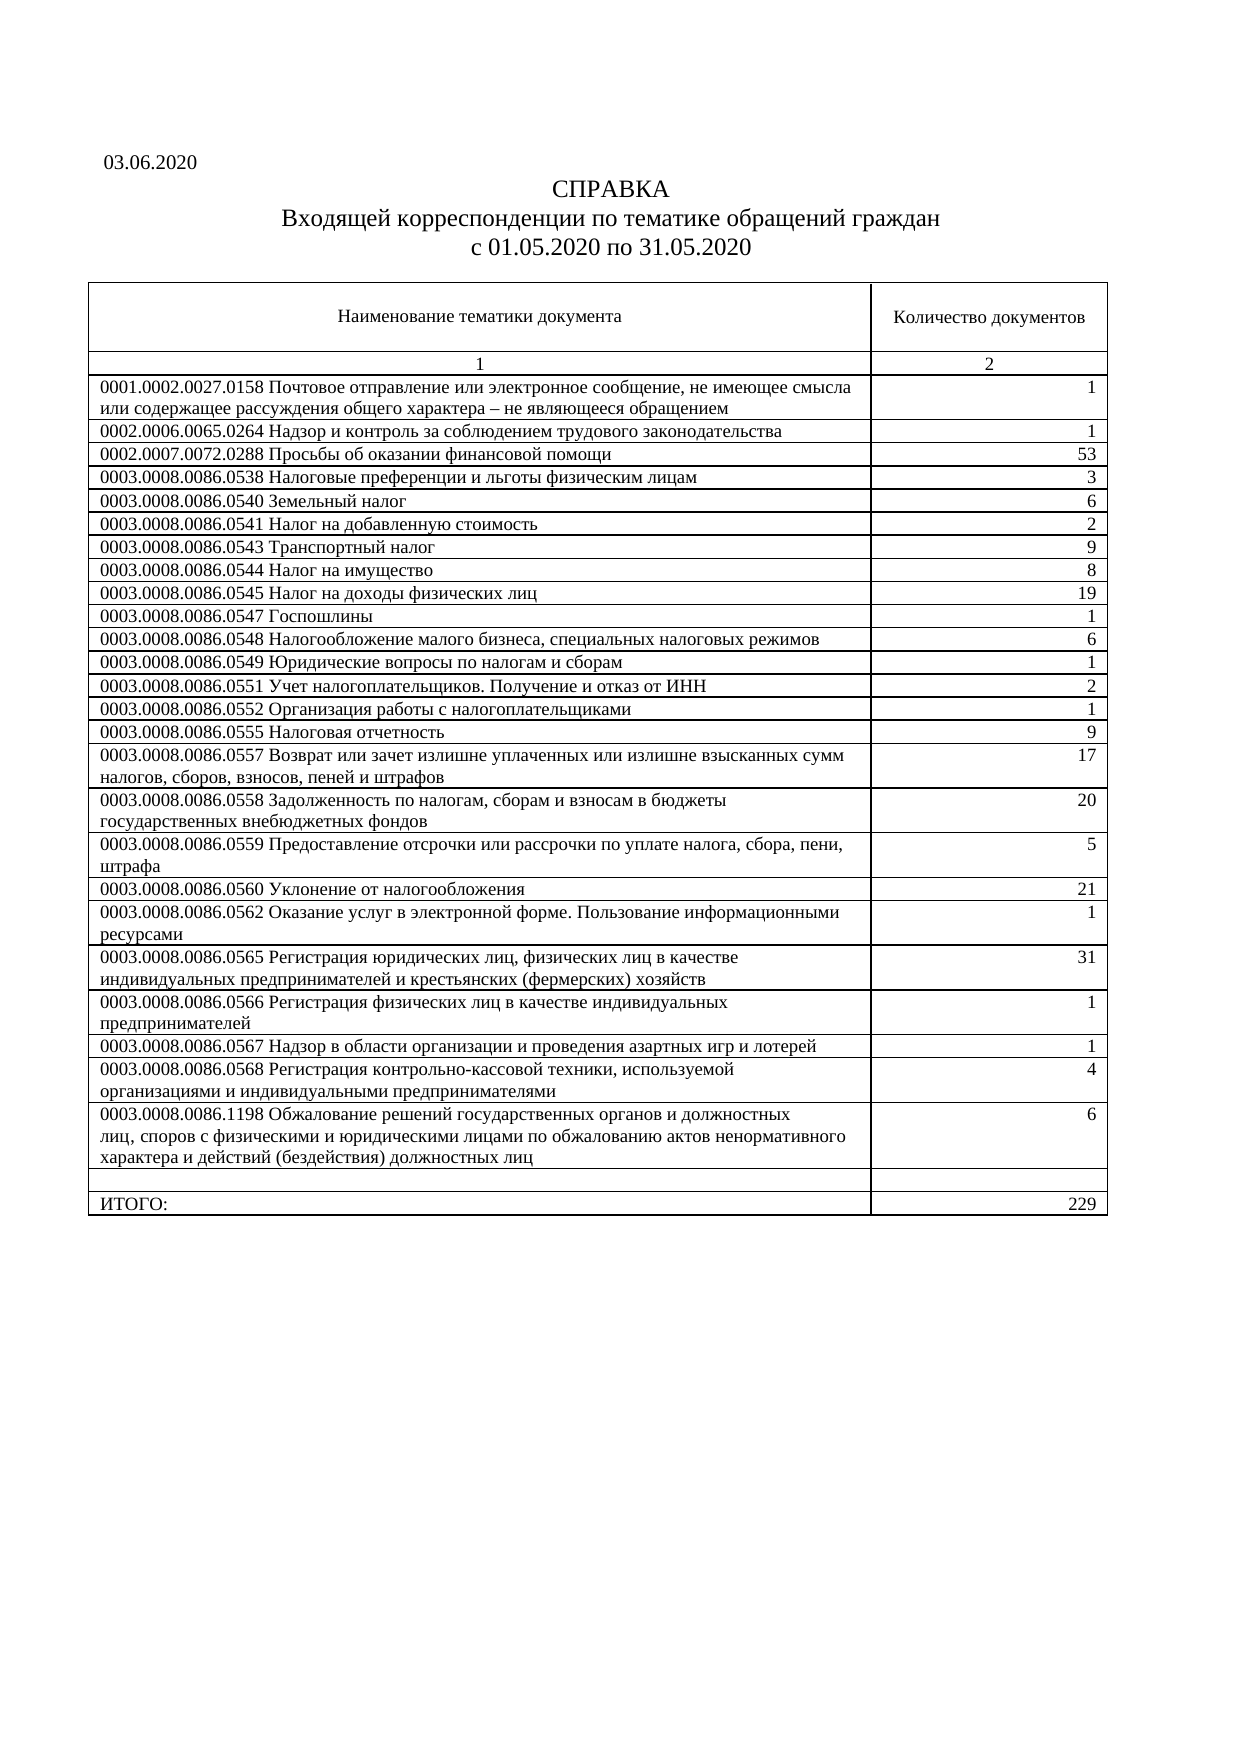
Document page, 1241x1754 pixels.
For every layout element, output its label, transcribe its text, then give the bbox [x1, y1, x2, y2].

table_cell 0003.0008.0086.0552 Организация работы с налогоплательщиками [89, 698, 870, 719]
table_cell 0003.0008.0086.0559 Предоставление отсрочки или рассрочки по уплате налога, сбора, пени, штрафа [89, 833, 870, 876]
table_cell 0003.0008.0086.0557 Возврат или зачет излишне уплаченных или излишне взысканных сумм налогов, сборов, взносов, пеней и штрафов [89, 744, 870, 787]
table_cell [89, 1169, 870, 1191]
text Входящей корреспонденции по тематике обращений граждан [103, 203, 1118, 232]
table_cell 2 [872, 675, 1107, 696]
table_cell ИТОГО: [89, 1192, 870, 1214]
table_cell 53 [872, 443, 1107, 465]
table_cell 3 [872, 467, 1107, 488]
table_cell 1 [872, 698, 1107, 719]
table_cell 31 [872, 946, 1107, 989]
table_header Количество документов [872, 283, 1107, 351]
table_cell 0003.0008.0086.0548 Налогообложение малого бизнеса, специальных налоговых режимов [89, 628, 870, 650]
table_cell 0003.0008.0086.0566 Регистрация физических лиц в качестве индивидуальных предпринимателей [89, 991, 870, 1034]
table_cell 6 [872, 1103, 1107, 1168]
table_cell 9 [872, 536, 1107, 557]
table_cell 6 [872, 490, 1107, 511]
table_cell 5 [872, 833, 1107, 876]
table_cell 17 [872, 744, 1107, 787]
table_cell 0003.0008.0086.0568 Регистрация контрольно-кассовой техники, используемой организациями и индивидуальными предпринимателями [89, 1058, 870, 1101]
table_cell 20 [872, 789, 1107, 832]
table_cell 8 [872, 559, 1107, 581]
table_cell 21 [872, 878, 1107, 899]
table_cell 0002.0007.0072.0288 Просьбы об оказании финансовой помощи [89, 443, 870, 465]
table_cell 0003.0008.0086.1198 Обжалование решений государственных органов и должностных лиц‚ споров с физическими и юридическими лицами по обжалованию актов ненормативного характера и действий (бездействия) должностных лиц [89, 1103, 870, 1168]
text СПРАВКА [103, 174, 1118, 203]
table_cell 9 [872, 721, 1107, 742]
table_cell 2 [872, 513, 1107, 534]
table_cell 6 [872, 628, 1107, 650]
table_cell 1 [872, 376, 1107, 419]
table_cell 0003.0008.0086.0541 Налог на добавленную стоимость [89, 513, 870, 534]
table_cell [872, 1169, 1107, 1191]
table_cell 229 [872, 1192, 1107, 1214]
table_cell 0003.0008.0086.0547 Госпошлины [89, 605, 870, 627]
table_cell 0003.0008.0086.0560 Уклонение от налогообложения [89, 878, 870, 899]
table_cell 0003.0008.0086.0565 Регистрация юридических лиц, физических лиц в качестве индивидуальных предпринимателей и крестьянских (фермерских) хозяйств [89, 946, 870, 989]
table_cell 0003.0008.0086.0544 Налог на имущество [89, 559, 870, 581]
table_cell 1 [872, 605, 1107, 627]
table_cell 0003.0008.0086.0549 Юридические вопросы по налогам и сборам [89, 652, 870, 673]
table_cell 1 [872, 1035, 1107, 1057]
text 03.06.2020 [103, 150, 1118, 174]
table_cell 0003.0008.0086.0540 Земельный налог [89, 490, 870, 511]
table_cell 2 [872, 352, 1107, 374]
table_cell 1 [872, 991, 1107, 1034]
table_cell 0003.0008.0086.0567 Надзор в области организации и проведения азартных игр и лотерей [89, 1035, 870, 1057]
table_cell 1 [872, 652, 1107, 673]
table_cell 19 [872, 582, 1107, 604]
table_cell 0003.0008.0086.0558 Задолженность по налогам, сборам и взносам в бюджеты государственных внебюджетных фондов [89, 789, 870, 832]
table_cell 0003.0008.0086.0543 Транспортный налог [89, 536, 870, 557]
table_cell 1 [89, 352, 870, 374]
table_cell 1 [872, 901, 1107, 944]
table_cell 0001.0002.0027.0158 Почтовое отправление или электронное сообщение, не имеющее смысла или содержащее рассуждения общего характера – не являющееся обращением [89, 376, 870, 419]
table_cell 4 [872, 1058, 1107, 1101]
table_cell 0003.0008.0086.0538 Налоговые преференции и льготы физическим лицам [89, 467, 870, 488]
table_cell 0003.0008.0086.0555 Налоговая отчетность [89, 721, 870, 742]
table_cell 1 [872, 420, 1107, 442]
table_cell 0003.0008.0086.0562 Оказание услуг в электронной форме. Пользование информационными ресурсами [89, 901, 870, 944]
table_cell 0003.0008.0086.0551 Учет налогоплательщиков. Получение и отказ от ИНН [89, 675, 870, 696]
table_cell 0003.0008.0086.0545 Налог на доходы физических лиц [89, 582, 870, 604]
table_cell 0002.0006.0065.0264 Надзор и контроль за соблюдением трудового законодательства [89, 420, 870, 442]
table_header Наименование тематики документа [89, 283, 871, 351]
text c 01.05.2020 по 31.05.2020 [103, 232, 1118, 260]
